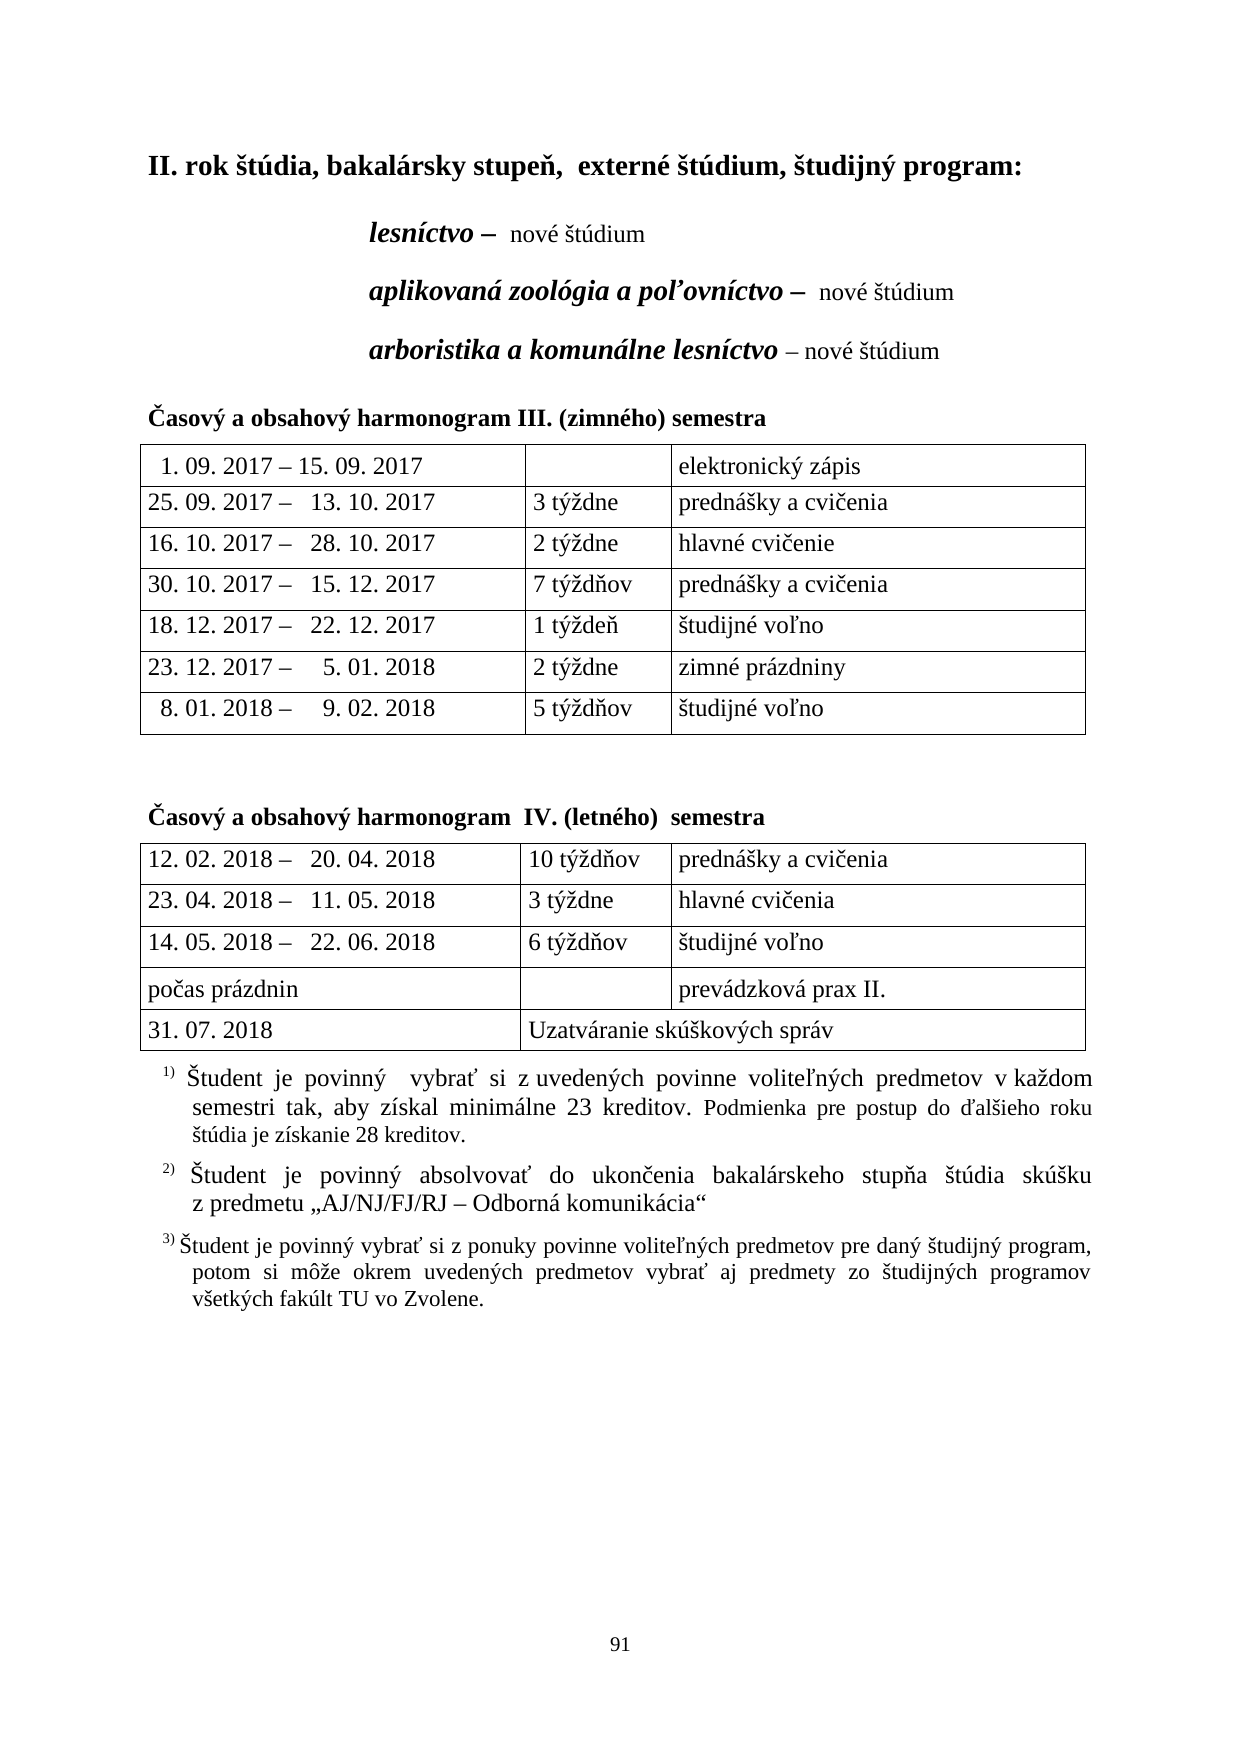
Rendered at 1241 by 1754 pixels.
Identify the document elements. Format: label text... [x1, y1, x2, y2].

text 2) Študent je povinný absolvovať do ukončenia bakalárskeho stupňa štúdia skúšku z predmetu „AJ/NJ/FJ/RJ – Odborná komunikácia“ [162, 1160, 1092, 1217]
text 1) Študent je povinný vybrať si z uvedených povinne voliteľných predmetov v každom semestri tak, aby získal minimálne 23 kreditov. Podmienka pre postup do ďalšieho roku štúdia je získanie 28 kreditov. [162, 1063, 1092, 1147]
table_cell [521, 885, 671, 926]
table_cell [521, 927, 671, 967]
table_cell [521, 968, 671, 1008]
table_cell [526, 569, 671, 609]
text lesníctvo – nové štúdium [295, 215, 1092, 248]
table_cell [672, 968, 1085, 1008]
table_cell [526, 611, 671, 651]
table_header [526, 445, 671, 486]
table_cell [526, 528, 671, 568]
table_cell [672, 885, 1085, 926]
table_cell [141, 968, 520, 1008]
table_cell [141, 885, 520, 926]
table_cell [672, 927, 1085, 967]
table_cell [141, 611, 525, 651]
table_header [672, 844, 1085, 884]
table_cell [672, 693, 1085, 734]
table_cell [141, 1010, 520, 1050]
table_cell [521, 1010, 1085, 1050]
text arboristika a komunálne lesníctvo – nové štúdium [148, 332, 1092, 365]
text Časový a obsahový harmonogram IV. (letného) semestra [148, 802, 1092, 831]
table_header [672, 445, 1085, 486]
text 3) Študent je povinný vybrať si z ponuky povinne voliteľných predmetov pre daný študijný program, potom si môže okrem uvedených predmetov vybrať aj predmety zo študijných programov všetkých fakúlt TU vo Zvolene. [162, 1230, 1092, 1311]
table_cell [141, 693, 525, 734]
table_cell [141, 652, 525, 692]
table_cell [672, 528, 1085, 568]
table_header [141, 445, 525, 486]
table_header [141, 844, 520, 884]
text aplikovaná zoológia a poľovníctvo – nové štúdium [148, 273, 1092, 307]
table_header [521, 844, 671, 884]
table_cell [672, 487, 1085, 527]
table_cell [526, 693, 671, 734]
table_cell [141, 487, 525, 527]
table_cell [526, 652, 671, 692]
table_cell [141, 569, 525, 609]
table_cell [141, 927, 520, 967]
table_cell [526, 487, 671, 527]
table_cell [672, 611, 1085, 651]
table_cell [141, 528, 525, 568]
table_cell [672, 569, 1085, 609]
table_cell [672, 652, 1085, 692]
text II. rok štúdia, bakalársky stupeň, externé štúdium, študijný program: [148, 148, 1092, 181]
text Časový a obsahový harmonogram III. (zimného) semestra [148, 403, 1092, 432]
